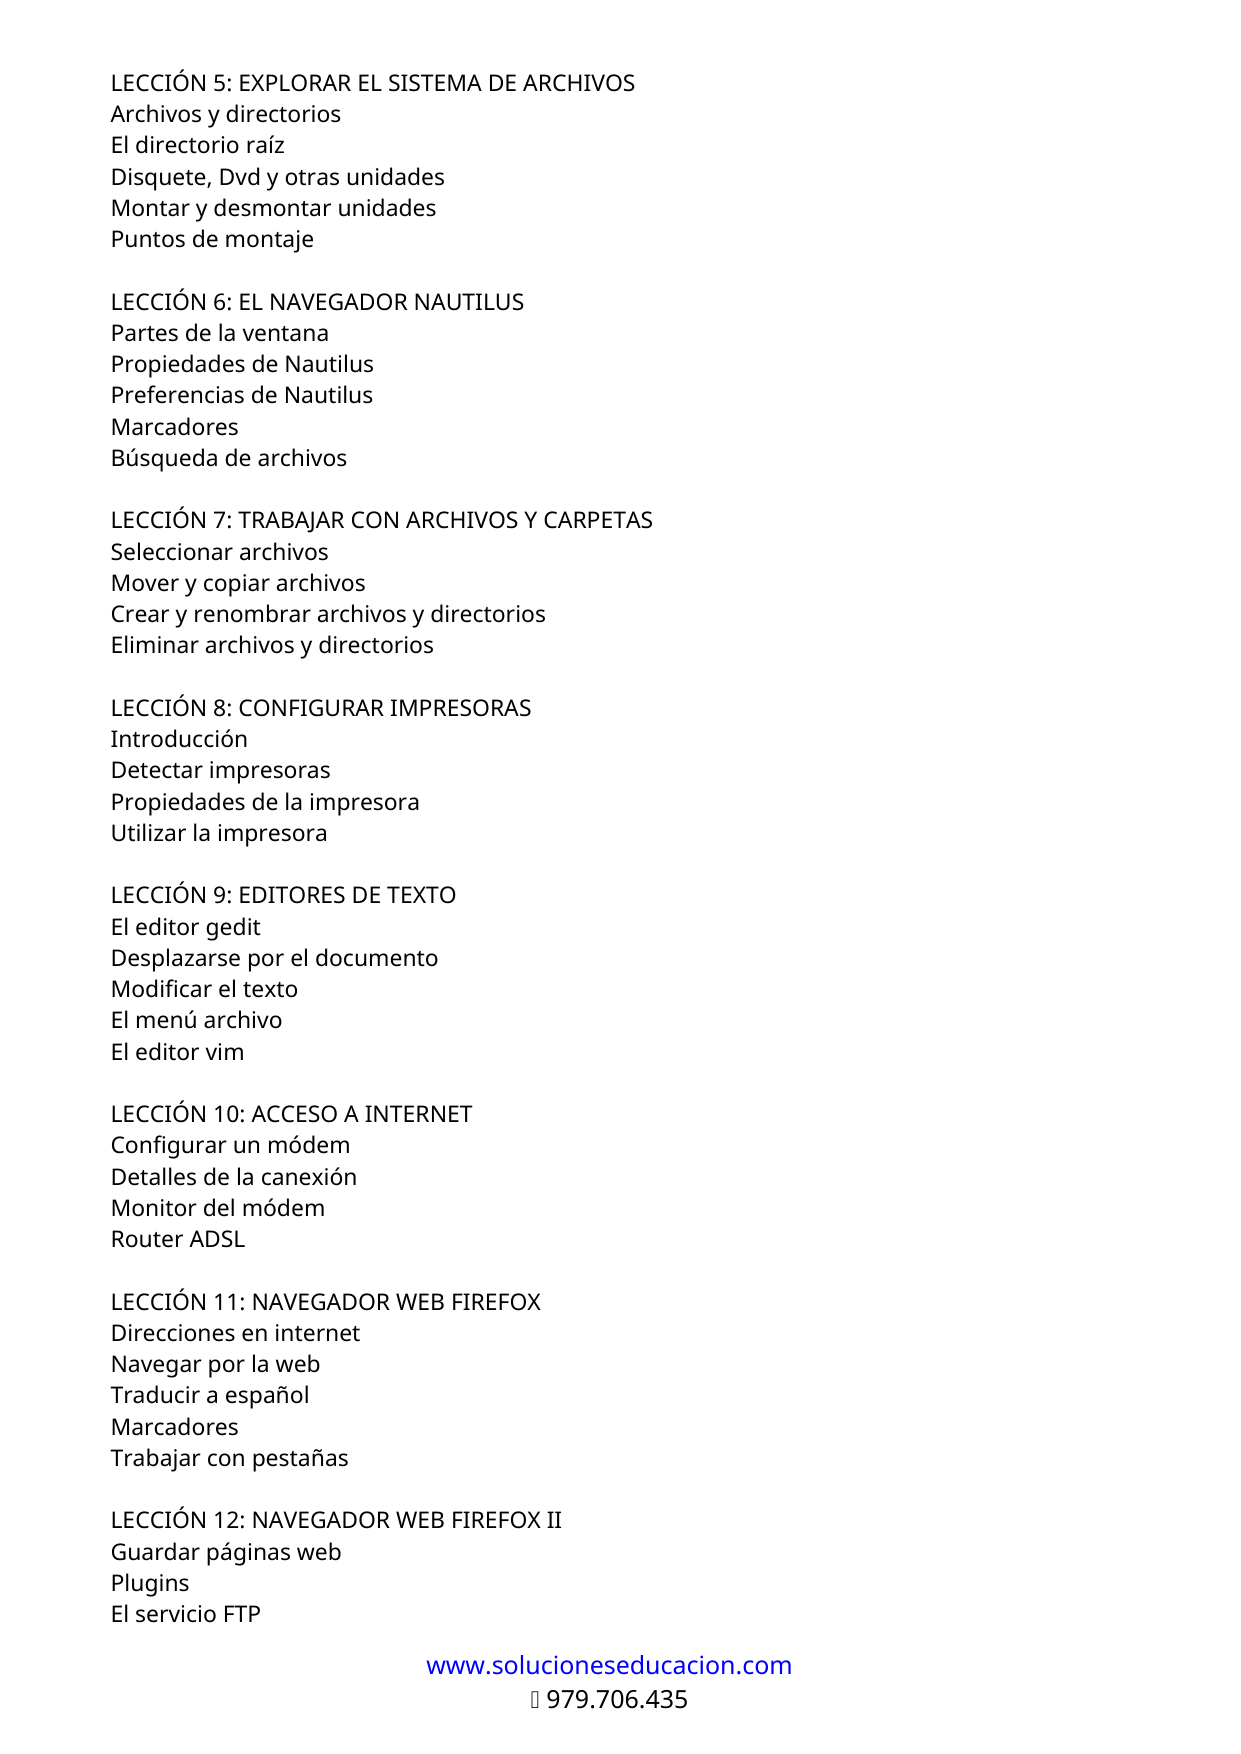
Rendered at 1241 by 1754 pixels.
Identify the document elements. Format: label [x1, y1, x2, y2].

table_cell [94, 35, 1144, 1629]
